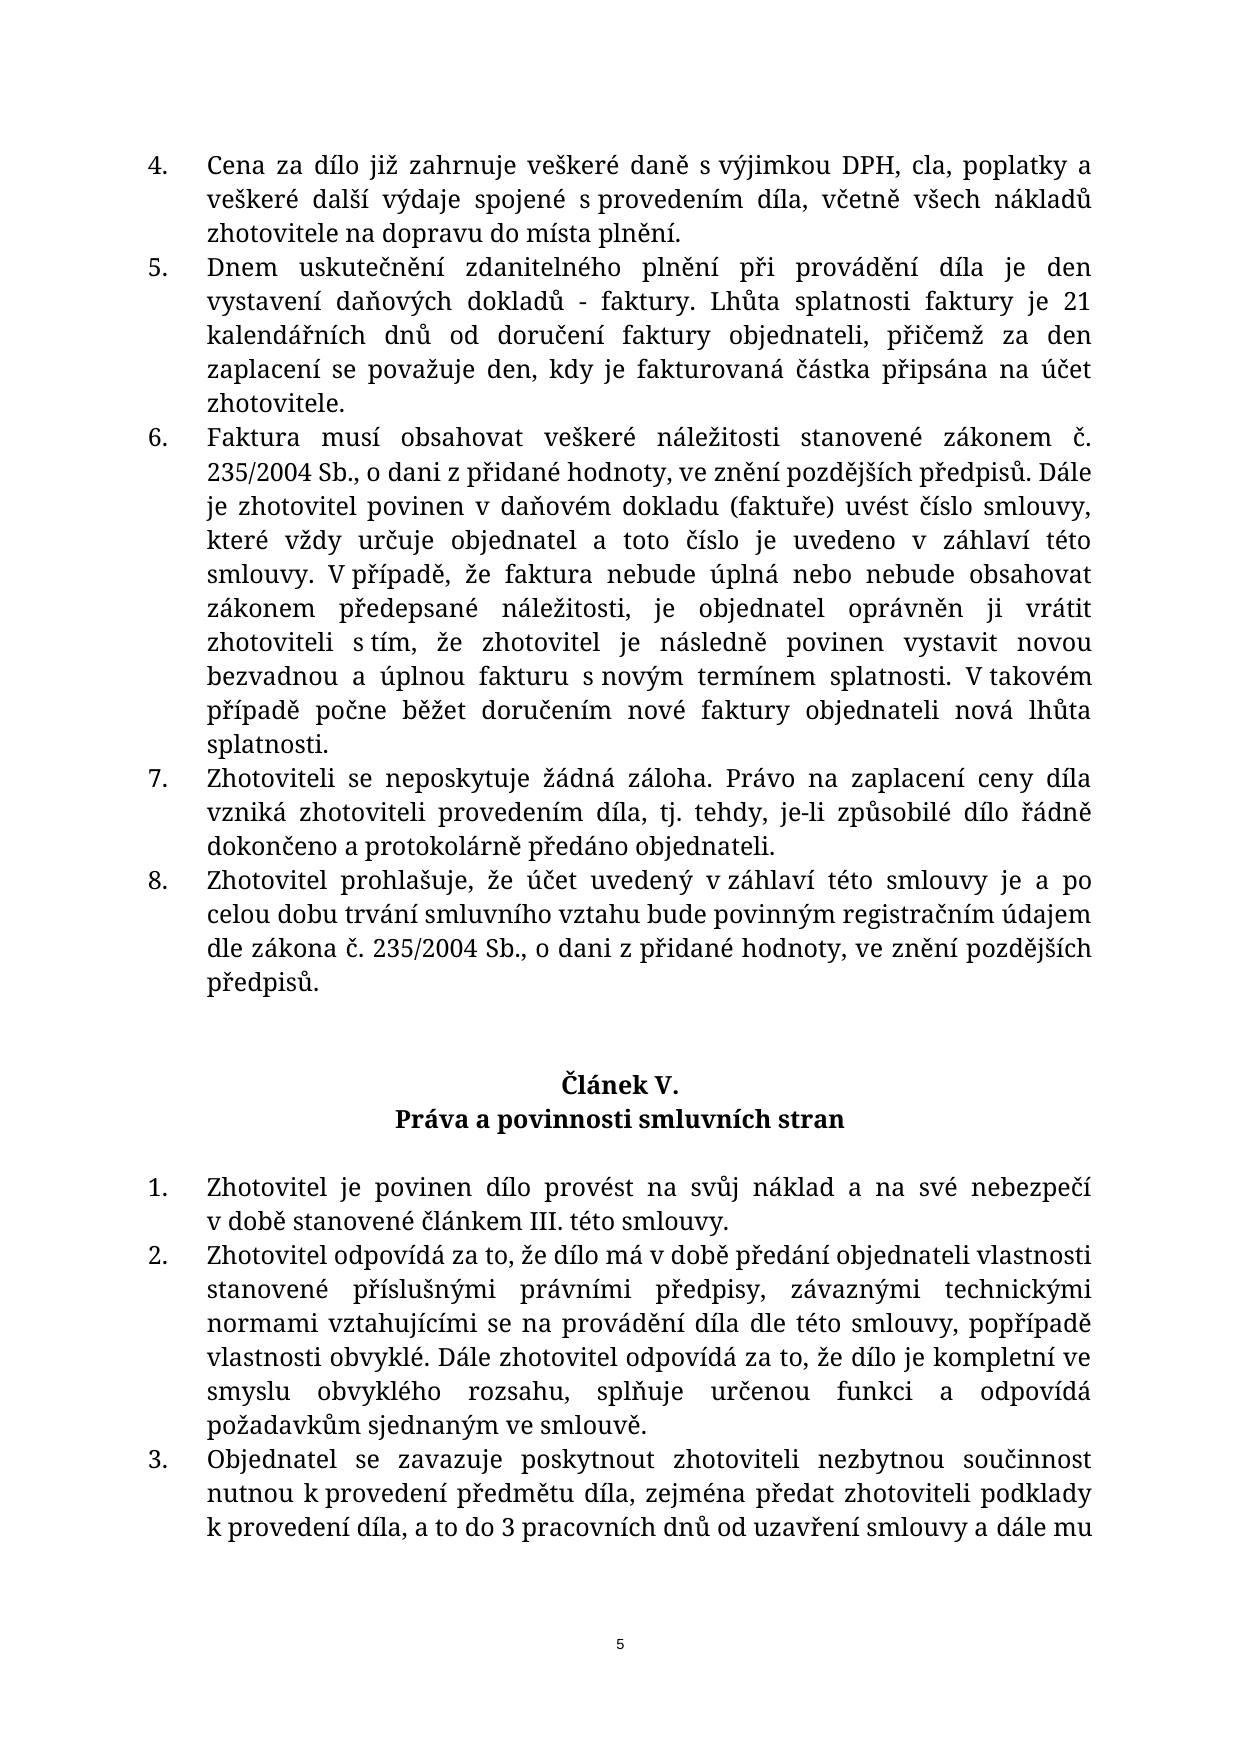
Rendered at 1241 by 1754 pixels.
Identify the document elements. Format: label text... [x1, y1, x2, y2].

text 4. Cena za dílo již zahrnuje veškeré daně s výjimkou DPH, cla, poplatky a veškeré další výdaje spojené s provedením díla, včetně všech nákladů zhotovitele na dopravu do místa plnění. [148, 148, 1093, 250]
text Článek V. [148, 1067, 1093, 1101]
text Práva a povinnosti smluvních stran [148, 1101, 1093, 1135]
text 5. Dnem uskutečnění zdanitelného plnění při provádění díla je den vystavení daňových dokladů - faktury. Lhůta splatnosti faktury je 21 kalendářních dnů od doručení faktury objednateli, přičemž za den zaplacení se považuje den, kdy je fakturovaná částka připsána na účet zhotovitele. [148, 250, 1093, 420]
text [148, 1442, 1093, 1544]
text 8. Zhotovitel prohlašuje, že účet uvedený v záhlaví této smlouvy je a po celou dobu trvání smluvního vztahu bude povinným registračním údajem dle zákona č. 235/2004 Sb., o dani z přidané hodnoty, ve znění pozdějších předpisů. [148, 863, 1093, 999]
text 2. Zhotovitel odpovídá za to, že dílo má v době předání objednateli vlastnosti stanovené příslušnými právními předpisy, závaznými technickými normami vztahujícími se na provádění díla dle této smlouvy, popřípadě vlastnosti obvyklé. Dále zhotovitel odpovídá za to, že dílo je kompletní ve smyslu obvyklého rozsahu, splňuje určenou funkci a odpovídá požadavkům sjednaným ve smlouvě. [148, 1238, 1093, 1442]
text 7. Zhotoviteli se neposkytuje žádná záloha. Právo na zaplacení ceny díla vzniká zhotoviteli provedením díla, tj. tehdy, je-li způsobilé dílo řádně dokončeno a protokolárně předáno objednateli. [148, 761, 1093, 863]
text 1. Zhotovitel je povinen dílo provést na svůj náklad a na své nebezpečí v době stanovené článkem III. této smlouvy. [148, 1169, 1093, 1238]
text 6. Faktura musí obsahovat veškeré náležitosti stanovené zákonem č. 235/2004 Sb., o dani z přidané hodnoty, ve znění pozdějších předpisů. Dále je zhotovitel povinen v daňovém dokladu (faktuře) uvést číslo smlouvy, které vždy určuje objednatel a toto číslo je uvedeno v záhlaví této smlouvy. V případě, že faktura nebude úplná nebo nebude obsahovat zákonem předepsané náležitosti, je objednatel oprávněn ji vrátit zhotoviteli s tím, že zhotovitel je následně povinen vystavit novou bezvadnou a úplnou fakturu s novým termínem splatnosti. V takovém případě počne běžet doručením nové faktury objednateli nová lhůta splatnosti. [148, 420, 1093, 761]
